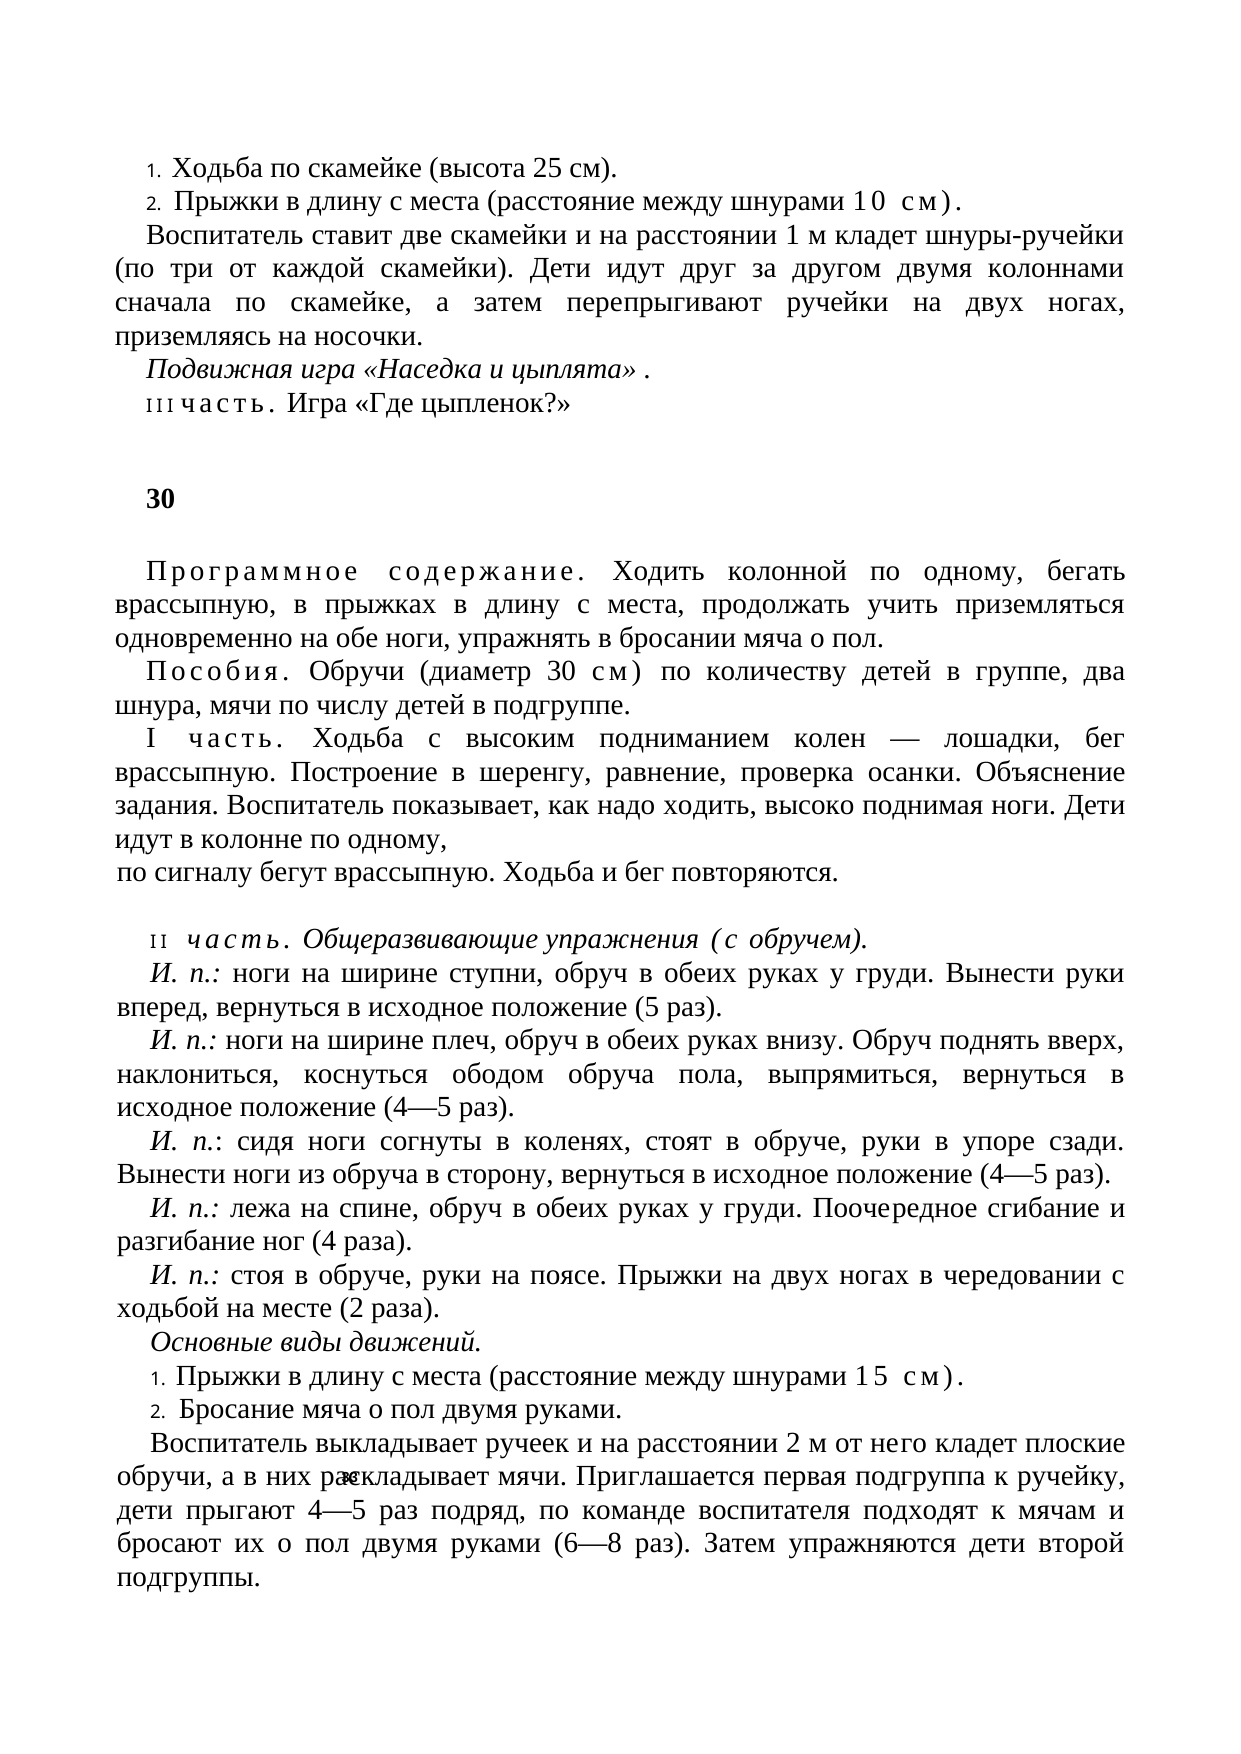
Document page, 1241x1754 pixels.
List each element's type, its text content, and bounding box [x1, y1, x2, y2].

list Прыжки в длину с места (расстояние между шнурами 10 см). [114, 183, 1126, 217]
list И. п.: ноги на ширине ступни, обруч в обеих руках у груди. Вынести руки вперед, вернуться в исходное положение (5 раз). [117, 955, 1126, 1022]
list И. п.: лежа на спине, обруч в обеих руках у груди. Поочередное сгибание и разгибание ног (4 раза). [117, 1190, 1126, 1257]
text по сигналу бегут врассыпную. Ходьба и бег повторяются. [117, 854, 1128, 888]
list часть. Игра «Где цыпленок?» [114, 385, 1128, 418]
list часть. Общеразвивающие упражнения (с обручем). [117, 922, 1128, 955]
list И. п.: ноги на ширине плеч, обруч в обеих руках внизу. Обруч поднять вверх, наклониться, коснуться ободом обруча пола, выпрямиться, вернуться в исходное положение (4—5 раз). [117, 1022, 1126, 1123]
text Подвижная игра «Наседка и цыплята» . [114, 351, 1128, 385]
text Воспитатель выкладывает ручеек и на расстоянии 2 м от него кладет плоские обручи, а в них раскладывает мячи. Приглашается первая подгруппа к ручейку, дети прыгают 4—5 раз подряд, по команде воспитателя подходят к мячам и бросают их о пол двумя руками (6—8 раз). Затем упражняются дети второй подгруппы. [117, 1425, 1126, 1592]
text Основные виды движений. [117, 1324, 1128, 1358]
list Ходьба по скамейке (высота 25 см). [114, 150, 1128, 183]
text Пособия. Обручи (диаметр 30 см) по количеству детей в группе, два шнура, мячи по числу детей в подгруппе. [114, 653, 1126, 720]
text 30 [146, 482, 1128, 515]
list И. п.: сидя ноги согнуты в коленях, стоят в обруче, руки в упоре сзади. Вынести ноги из обруча в сторону, вернуться в исходное положение (4—5 раз). [117, 1123, 1126, 1190]
text Программное содержание. Ходить колонной по одному, бегать врассыпную, в прыжках в длину с места, продолжать учить приземляться одновременно на обе ноги, упражнять в бросании мяча о пол. [114, 553, 1126, 653]
list И. п.: стоя в обруче, руки на поясе. Прыжки на двух ногах в чередовании с ходьбой на месте (2 раза). [117, 1257, 1126, 1324]
list Бросание мяча о пол двумя руками. [117, 1391, 1128, 1425]
text Воспитатель ставит две скамейки и на расстоянии 1 м кладет шнуры-ручейки (по три от каждой скамейки). Дети идут друг за другом двумя колоннами сначала по скамейке, а затем перепрыгивают ручейки на двух ногах, приземляясь на носочки. [114, 217, 1126, 351]
list Прыжки в длину с места (расстояние между шнурами 15 см). [117, 1358, 1126, 1391]
text I часть. Ходьба с высоким подниманием колен — лошадки, бег врассыпную. Построение в шеренгу, равнение, проверка осанки. Объяснение задания. Воспитатель показывает, как надо ходить, высоко поднимая ноги. Дети идут в колонне по одному, [114, 720, 1126, 854]
